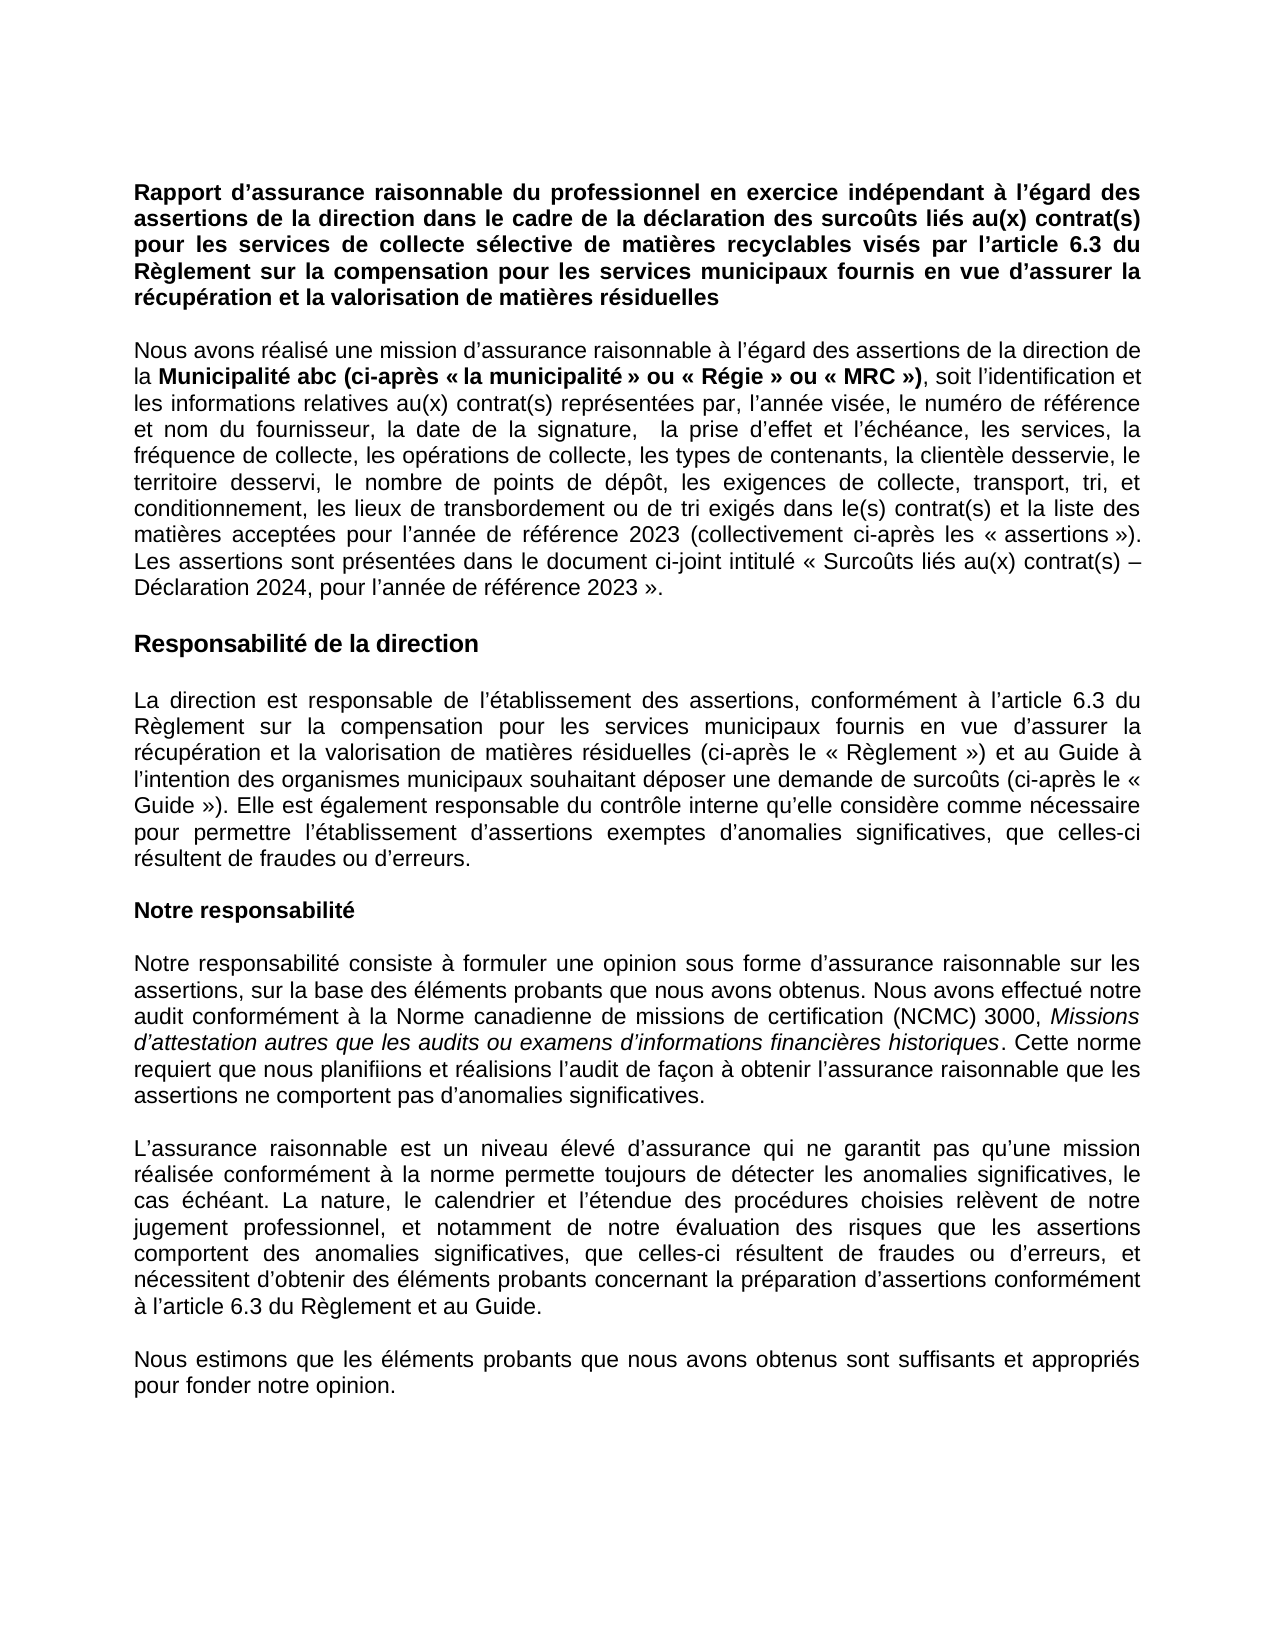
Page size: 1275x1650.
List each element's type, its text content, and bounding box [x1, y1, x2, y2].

text Responsabilité de la direction [133, 629, 1142, 658]
text Nous estimons que les éléments probants que nous avons obtenus sont suffisants et appropriés pour fonder notre opinion. [133, 1346, 1142, 1398]
text Notre responsabilité [133, 897, 1142, 924]
text L’assurance raisonnable est un niveau élevé d’assurance qui ne garantit pas qu’une mission réalisée conformément à la norme permette toujours de détecter les anomalies significatives, le cas échéant. La nature, le calendrier et l’étendue des procédures choisies relèvent de notre jugement professionnel, et notamment de notre évaluation des risques que les assertions comportent des anomalies significatives, que celles-ci résultent de fraudes ou d’erreurs, et nécessitent d’obtenir des éléments probants concernant la préparation d’assertions conformément à l’article 6.3 du Règlement et au Guide. [133, 1135, 1142, 1319]
text Nous avons réalisé une mission d’assurance raisonnable à l’égard des assertions de la direction de la Municipalité abc (ci-après « la municipalité » ou « Régie » ou « MRC »), soit l’identification et les informations relatives au(x) contrat(s) représentées par, l’année visée, le numéro de référence et nom du fournisseur, la date de la signature, la prise d’effet et l’échéance, les services, la fréquence de collecte, les opérations de collecte, les types de contenants, la clientèle desservie, le territoire desservi, le nombre de points de dépôt, les exigences de collecte, transport, tri, et conditionnement, les lieux de transbordement ou de tri exigés dans le(s) contrat(s) et la liste des matières acceptées pour l’année de référence 2023 (collectivement ci-après les « assertions »). Les assertions sont présentées dans le document ci-joint intitulé « Surcoûts liés au(x) contrat(s) – Déclaration 2024, pour l’année de référence 2023 ». [133, 337, 1142, 600]
text Notre responsabilité consiste à formuler une opinion sous forme d’assurance raisonnable sur les assertions, sur la base des éléments probants que nous avons obtenus. Nous avons effectué notre audit conformément à la Norme canadienne de missions de certification (NCMC) 3000, Missions d’attestation autres que les audits ou examens d’informations financières historiques. Cette norme requiert que nous planifiions et réalisions l’audit de façon à obtenir l’assurance raisonnable que les assertions ne comportent pas d’anomalies significatives. [133, 950, 1142, 1108]
text La direction est responsable de l’établissement des assertions, conformément à l’article 6.3 du Règlement sur la compensation pour les services municipaux fournis en vue d’assurer la récupération et la valorisation de matières résiduelles (ci-après le « Règlement ») et au Guide à l’intention des organismes municipaux souhaitant déposer une demande de surcoûts (ci-après le « Guide »). Elle est également responsable du contrôle interne qu’elle considère comme nécessaire pour permettre l’établissement d’assertions exemptes d’anomalies significatives, que celles-ci résultent de fraudes ou d’erreurs. [133, 687, 1142, 871]
title Rapport d’assurance raisonnable du professionnel en exercice indépendant à l’égard des assertions de la direction dans le cadre de la déclaration des surcoûts liés au(x) contrat(s) pour les services de collecte sélective de matières recyclables visés par l’article 6.3 du Règlement sur la compensation pour les services municipaux fournis en vue d’assurer la récupération et la valorisation de matières résiduelles [133, 179, 1142, 311]
